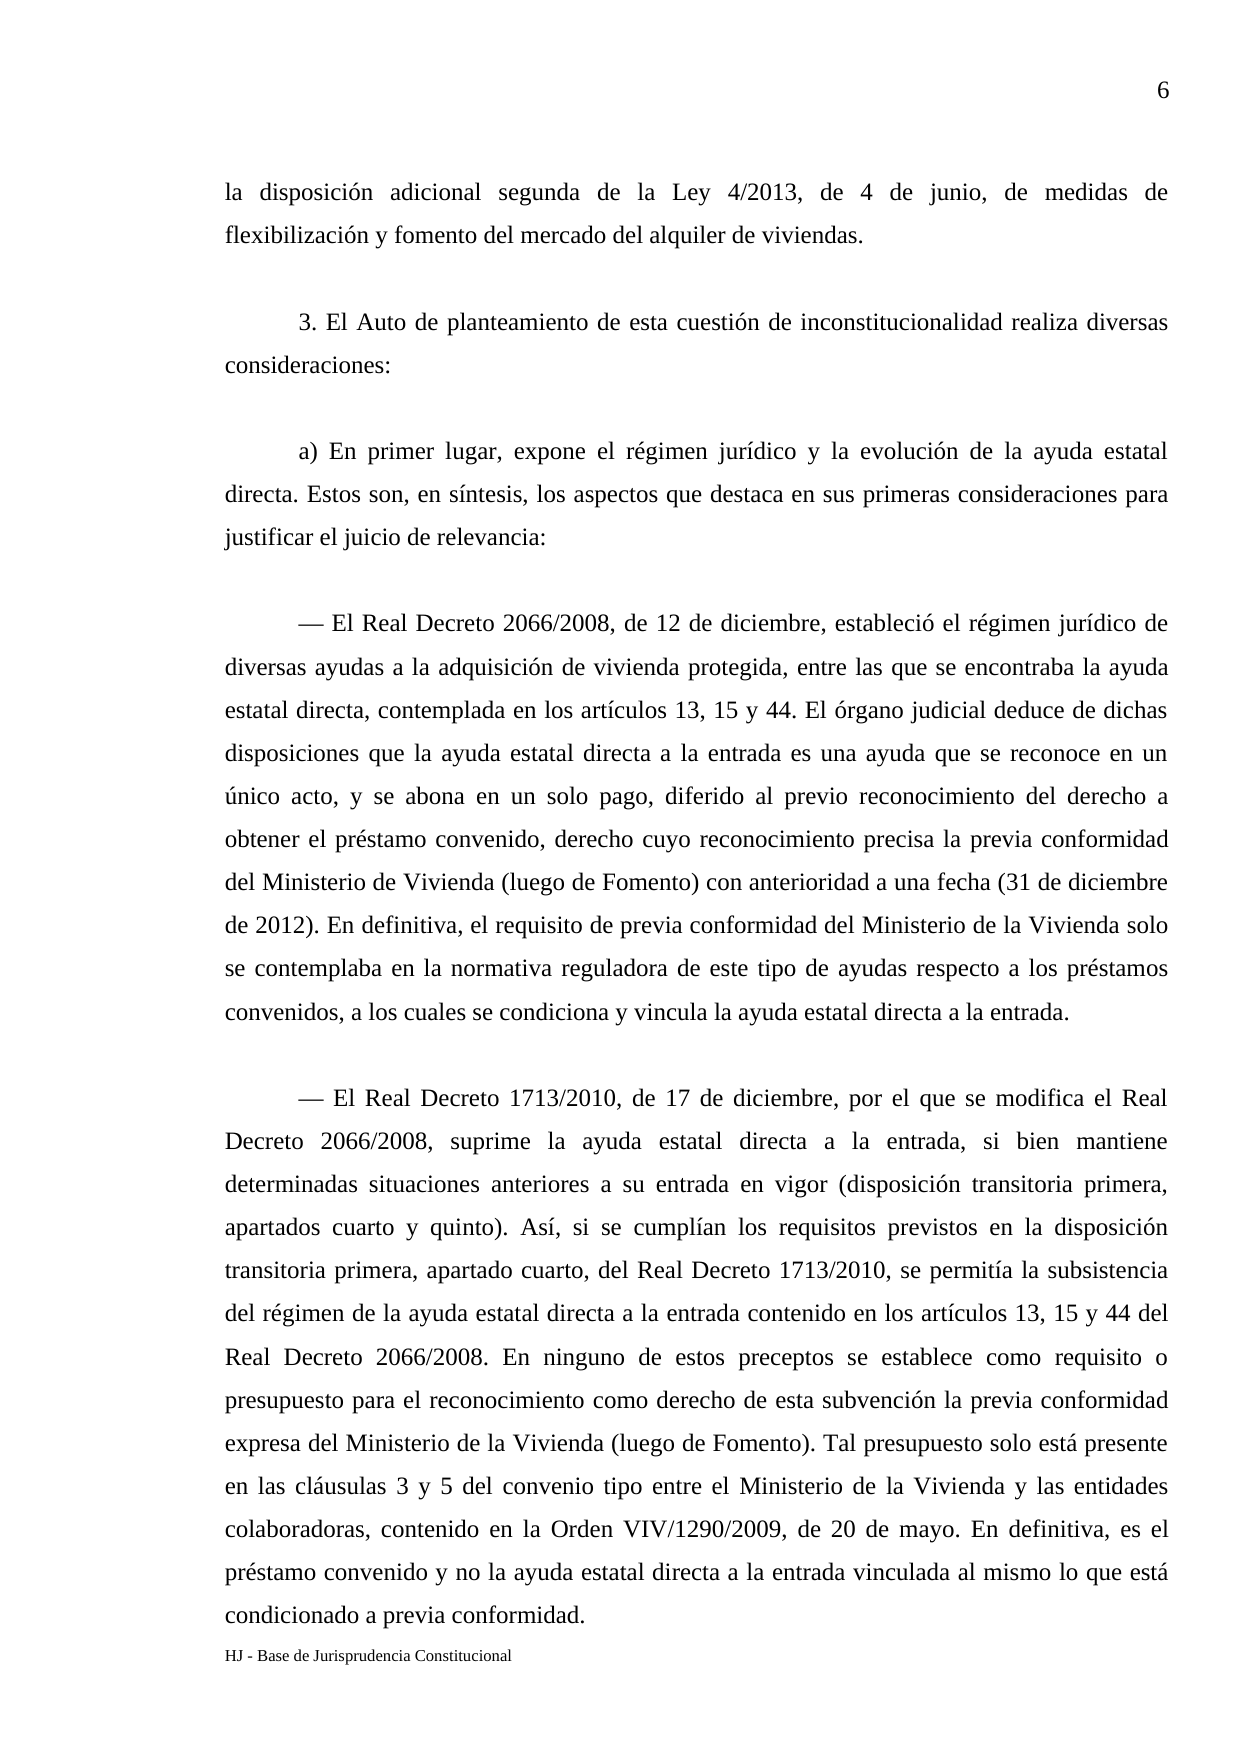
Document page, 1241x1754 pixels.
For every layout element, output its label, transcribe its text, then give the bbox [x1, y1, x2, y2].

text 3. El Auto de planteamiento de esta cuestión de inconstitucionalidad realiza diversas consideraciones: [224, 307, 1169, 378]
text — El Real Decreto 2066/2008, de 12 de diciembre, estableció el régimen jurídico de diversas ayudas a la adquisición de vivienda protegida, entre las que se encontraba la ayuda estatal directa, contemplada en los artículos 13, 15 y 44. El órgano judicial deduce de dichas disposiciones que la ayuda estatal directa a la entrada es una ayuda que se reconoce en un único acto, y se abona en un solo pago, diferido al previo reconocimiento del derecho a obtener el préstamo convenido, derecho cuyo reconocimiento precisa la previa conformidad del Ministerio de Vivienda (luego de Fomento) con anterioridad a una fecha (31 de diciembre de 2012). En definitiva, el requisito de previa conformidad del Ministerio de la Vivienda solo se contemplaba en la normativa reguladora de este tipo de ayudas respecto a los préstamos convenidos, a los cuales se condiciona y vincula la ayuda estatal directa a la entrada. [224, 608, 1169, 1025]
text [224, 177, 1169, 249]
text a) En primer lugar, expone el régimen jurídico y la evolución de la ayuda estatal directa. Estos son, en síntesis, los aspectos que destaca en sus primeras consideraciones para justificar el juicio de relevancia: [224, 436, 1169, 551]
text — El Real Decreto 1713/2010, de 17 de diciembre, por el que se modifica el Real Decreto 2066/2008, suprime la ayuda estatal directa a la entrada, si bien mantiene determinadas situaciones anteriores a su entrada en vigor (disposición transitoria primera, apartados cuarto y quinto). Así, si se cumplían los requisitos previstos en la disposición transitoria primera, apartado cuarto, del Real Decreto 1713/2010, se permitía la subsistencia del régimen de la ayuda estatal directa a la entrada contenido en los artículos 13, 15 y 44 del Real Decreto 2066/2008. En ninguno de estos preceptos se establece como requisito o presupuesto para el reconocimiento como derecho de esta subvención la previa conformidad expresa del Ministerio de la Vivienda (luego de Fomento). Tal presupuesto solo está presente en las cláusulas 3 y 5 del convenio tipo entre el Ministerio de la Vivienda y las entidades colaboradoras, contenido en la Orden VIV/1290/2009, de 20 de mayo. En definitiva, es el préstamo convenido y no la ayuda estatal directa a la entrada vinculada al mismo lo que está condicionado a previa conformidad. [224, 1083, 1169, 1629]
